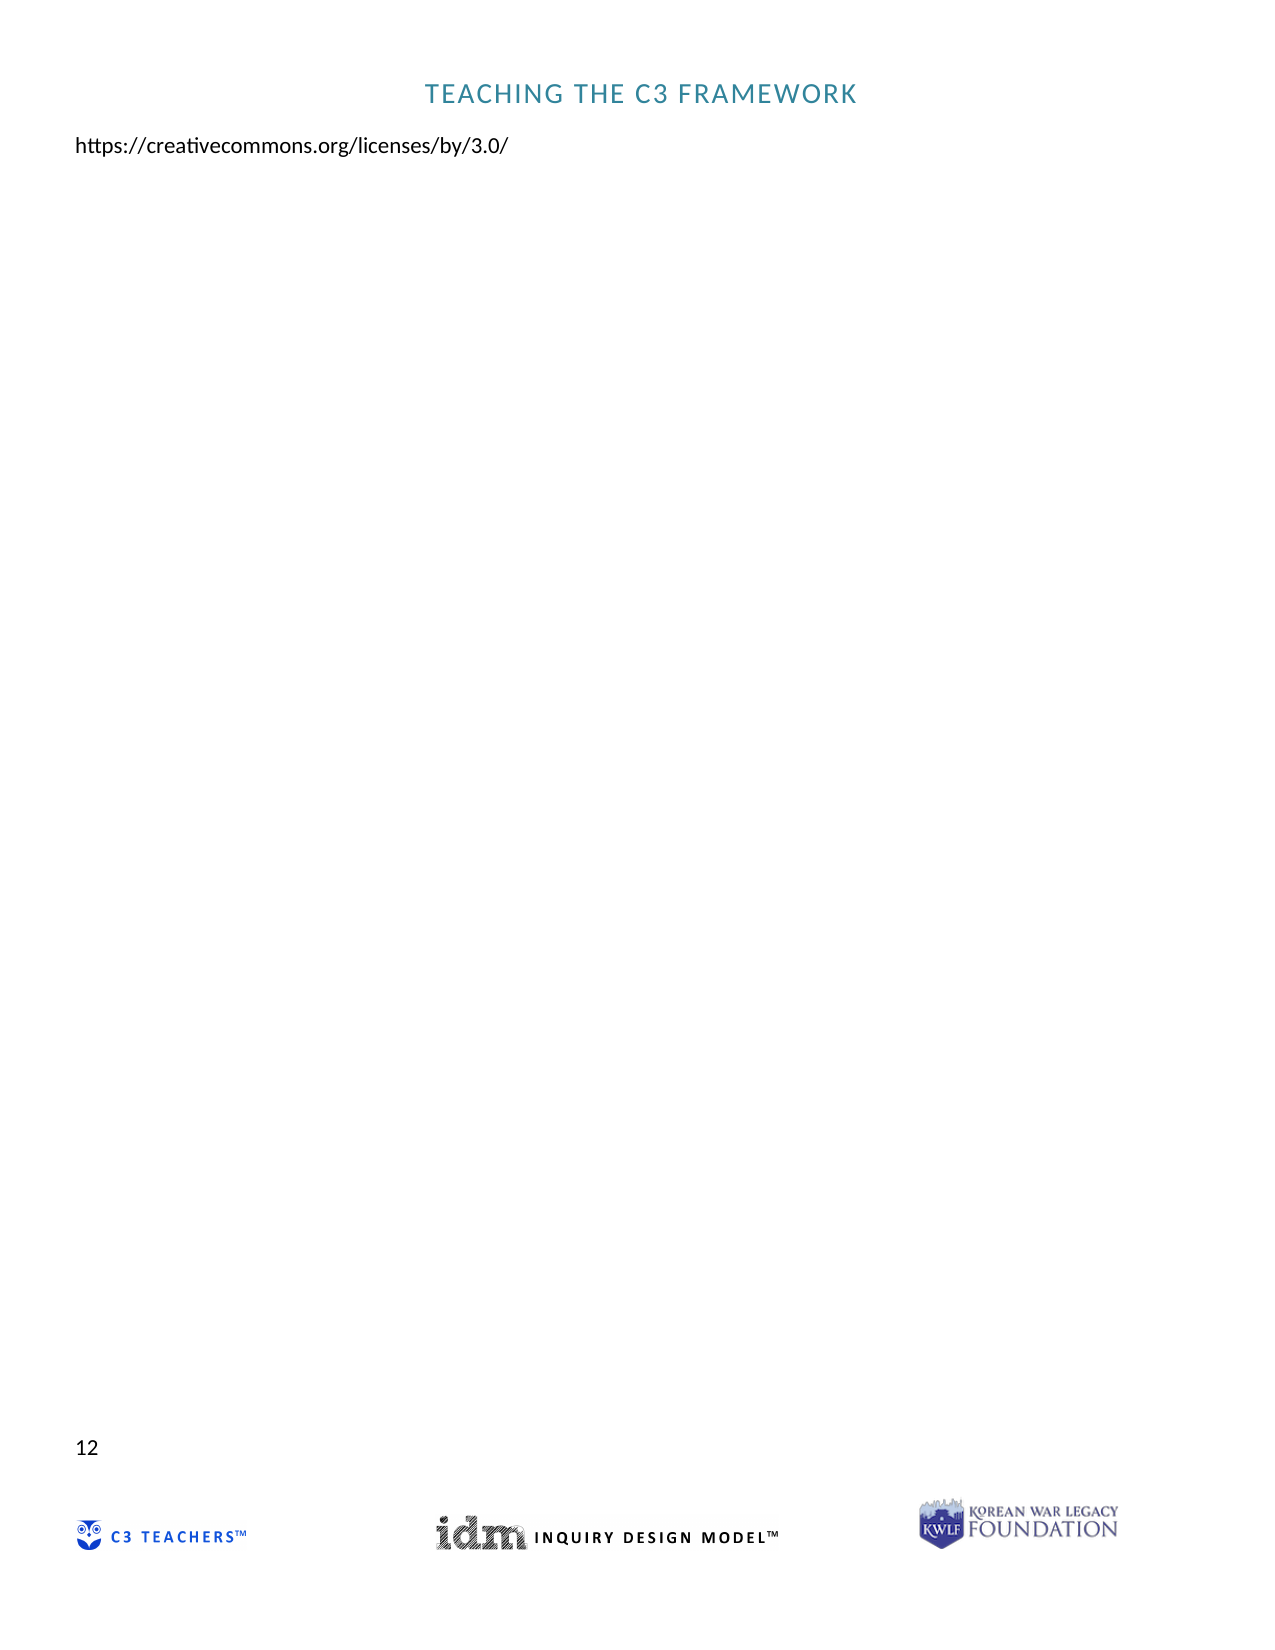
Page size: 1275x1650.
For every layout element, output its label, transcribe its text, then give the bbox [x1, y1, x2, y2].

text https://creativecommons.org/licenses/by/3.0/ [75, 131, 1200, 159]
picture [914, 1494, 1123, 1551]
picture [75, 1520, 247, 1551]
picture [435, 1514, 779, 1551]
